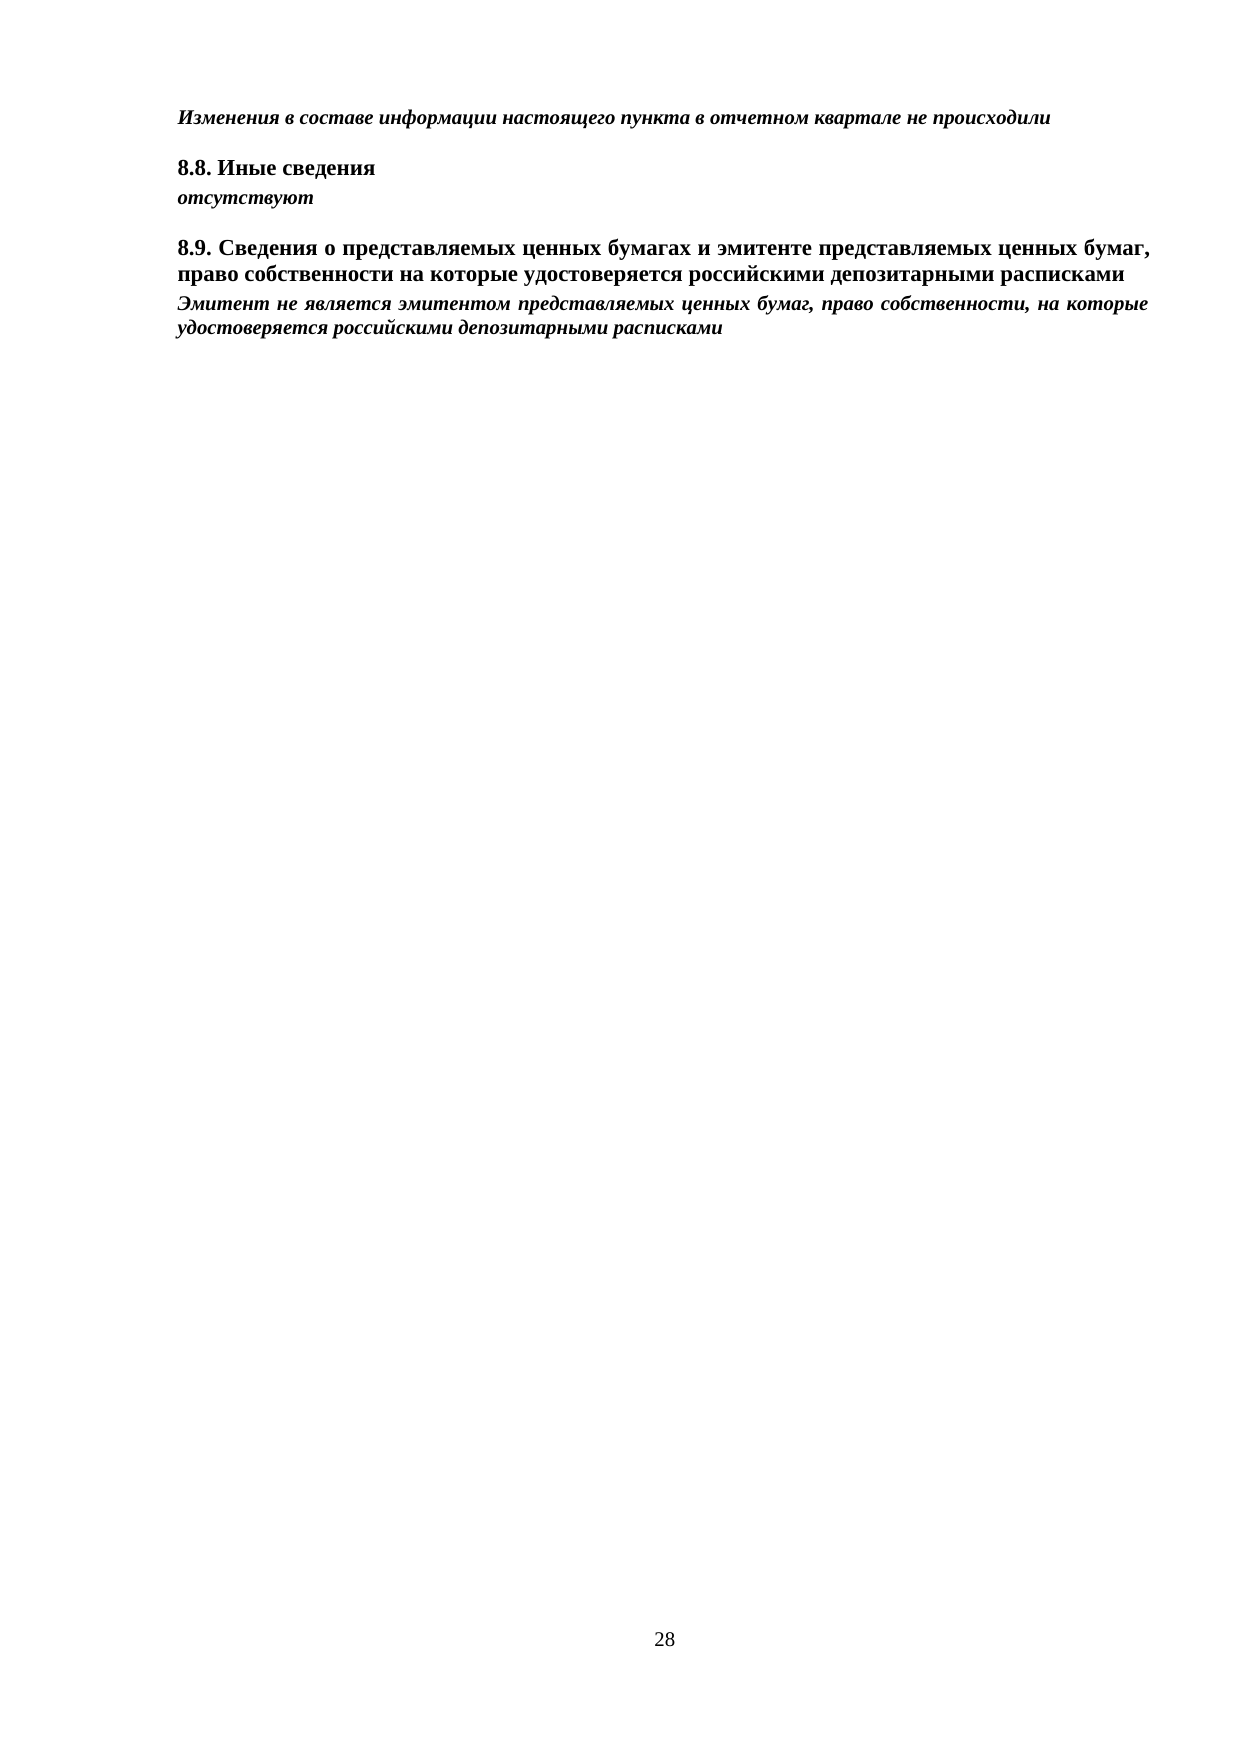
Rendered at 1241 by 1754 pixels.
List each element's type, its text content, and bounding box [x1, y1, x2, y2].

subtitle 8.8. Иные сведения [177, 154, 1152, 181]
subtitle 8.9. Сведения о представляемых ценных бумагах и эмитенте представляемых ценных бумаг, право собственности на которые удостоверяется российскими депозитарными расписками [177, 234, 1152, 287]
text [177, 105, 1152, 129]
text отсутствуют [177, 185, 1152, 209]
text Эмитент не является эмитентом представляемых ценных бумаг, право собственности, на которые удостоверяется российскими депозитарными расписками [177, 291, 1152, 339]
